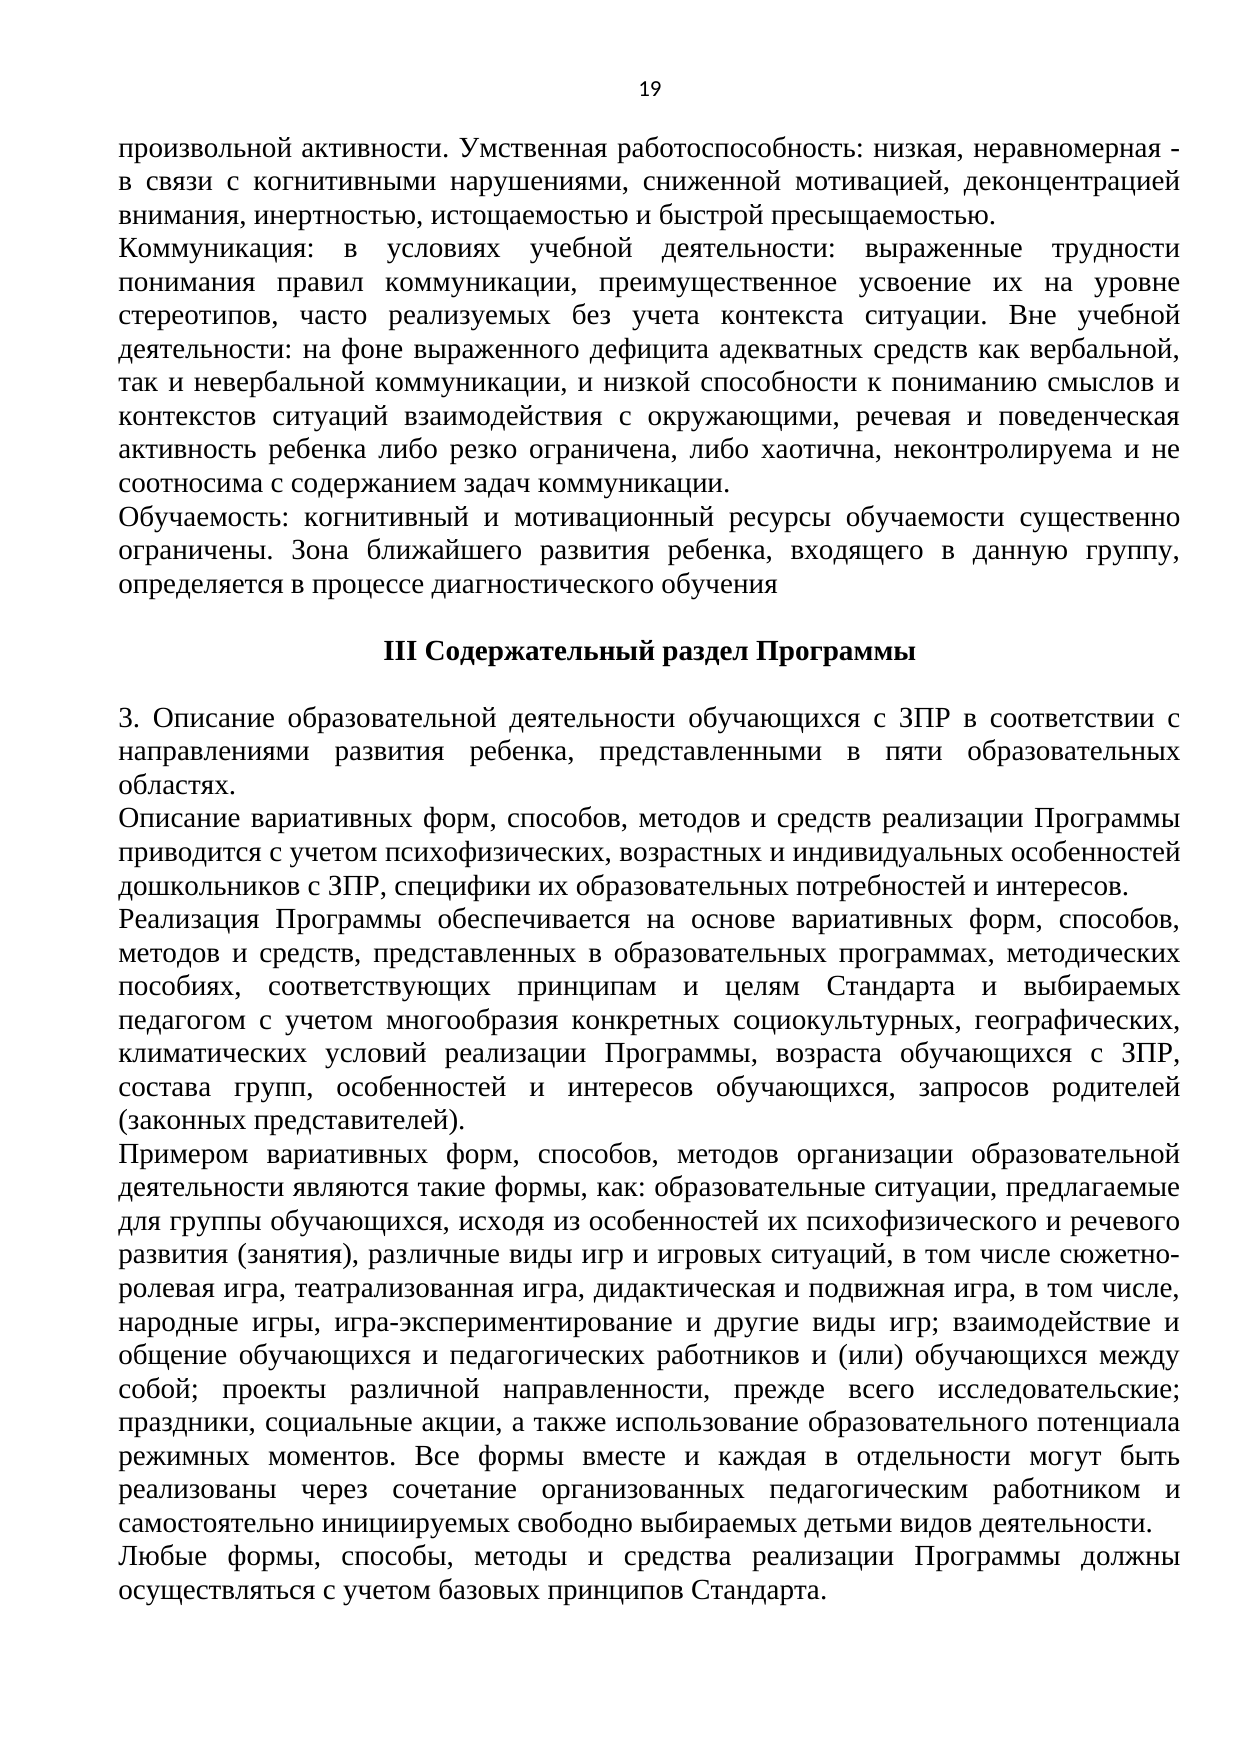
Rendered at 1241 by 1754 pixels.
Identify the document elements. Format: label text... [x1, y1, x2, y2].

text 3. Описание образовательной деятельности обучающихся с ЗПР в соответствии с направлениями развития ребенка, представленными в пяти образовательных областях. [118, 700, 1181, 801]
text Коммуникация: в условиях учебной деятельности: выраженные трудности понимания правил коммуникации, преимущественное усвоение их на уровне стереотипов, часто реализуемых без учета контекста ситуации. Вне учебной деятельности: на фоне выраженного дефицита адекватных средств как вербальной, так и невербальной коммуникации, и низкой способности к пониманию смыслов и контекстов ситуаций взаимодействия с окружающими, речевая и поведенческая активность ребенка либо резко ограничена, либо хаотична, неконтролируема и не соотносима с содержанием задач коммуникации. [118, 230, 1181, 499]
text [118, 130, 1181, 230]
text Реализация Программы обеспечивается на основе вариативных форм, способов, методов и средств, представленных в образовательных программах, методических пособиях, соответствующих принципам и целям Стандарта и выбираемых педагогом с учетом многообразия конкретных социокультурных, географических, климатических условий реализации Программы, возраста обучающихся с ЗПР, состава групп, особенностей и интересов обучающихся, запросов родителей (законных представителей). [118, 901, 1181, 1136]
text Любые формы, способы, методы и средства реализации Программы должны осуществляться с учетом базовых принципов Стандарта. [118, 1538, 1181, 1606]
text Обучаемость: когнитивный и мотивационный ресурсы обучаемости существенно ограничены. Зона ближайшего развития ребенка, входящего в данную группу, определяется в процессе диагностического обучения [118, 499, 1181, 599]
text III Содержательный раздел Программы [118, 633, 1181, 666]
text Примером вариативных форм, способов, методов организации образовательной деятельности являются такие формы, как: образовательные ситуации, предлагаемые для группы обучающихся, исходя из особенностей их психофизического и речевого развития (занятия), различные виды игр и игровых ситуаций, в том числе сюжетно-ролевая игра, театрализованная игра, дидактическая и подвижная игра, в том числе, народные игры, игра-экспериментирование и другие виды игр; взаимодействие и общение обучающихся и педагогических работников и (или) обучающихся между собой; проекты различной направленности, прежде всего исследовательские; праздники, социальные акции, а также использование образовательного потенциала режимных моментов. Все формы вместе и каждая в отдельности могут быть реализованы через сочетание организованных педагогическим работником и самостоятельно инициируемых свободно выбираемых детьми видов деятельности. [118, 1136, 1181, 1538]
text Описание вариативных форм, способов, методов и средств реализации Программы приводится с учетом психофизических, возрастных и индивидуальных особенностей дошкольников с ЗПР, специфики их образовательных потребностей и интересов. [118, 801, 1181, 901]
